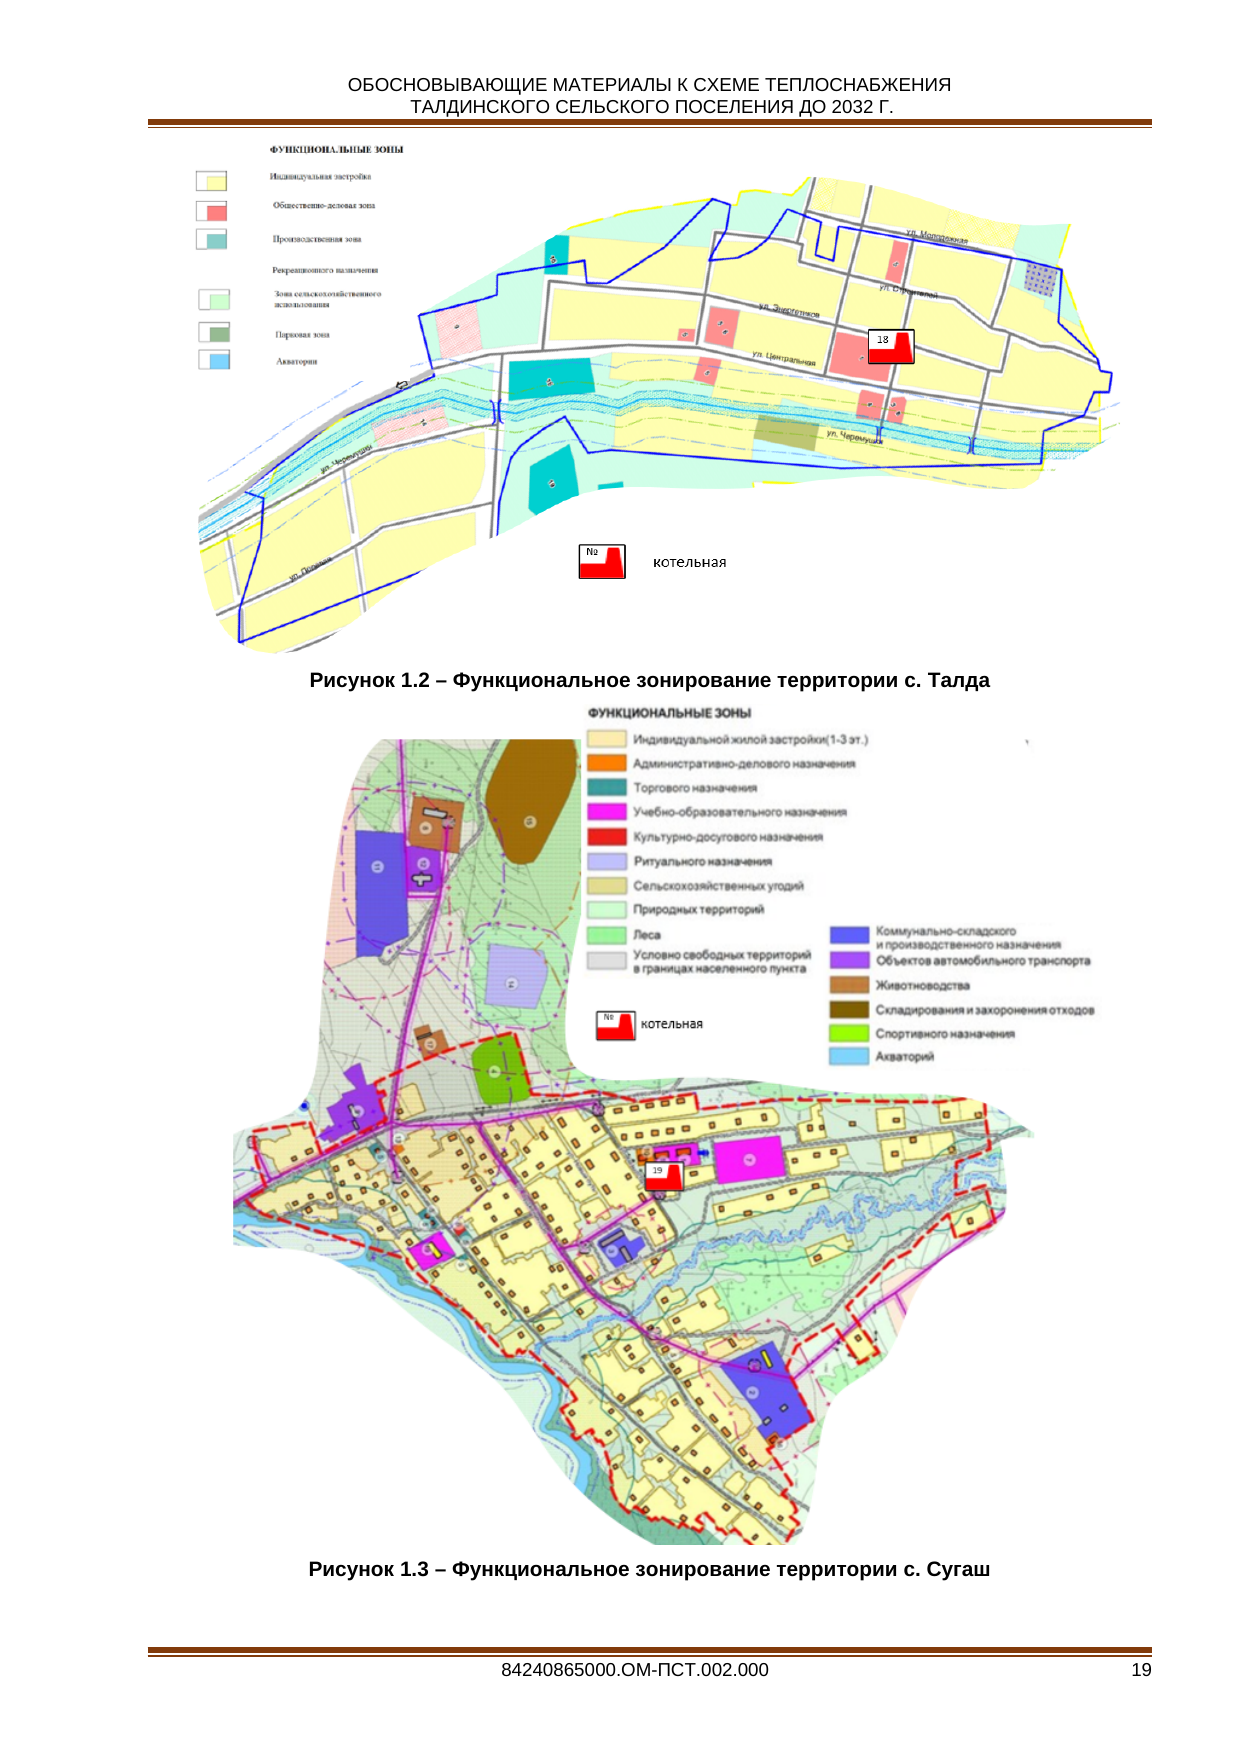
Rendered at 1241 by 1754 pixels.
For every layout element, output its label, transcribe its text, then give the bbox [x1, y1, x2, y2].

text Рисунок 1.2 – Функциональное зонирование территории с. Талда [148, 668, 1152, 692]
picture [179, 128, 1121, 656]
picture [197, 704, 1102, 1545]
text Рисунок 1.3 – Функциональное зонирование территории с. Сугаш [148, 1557, 1152, 1581]
